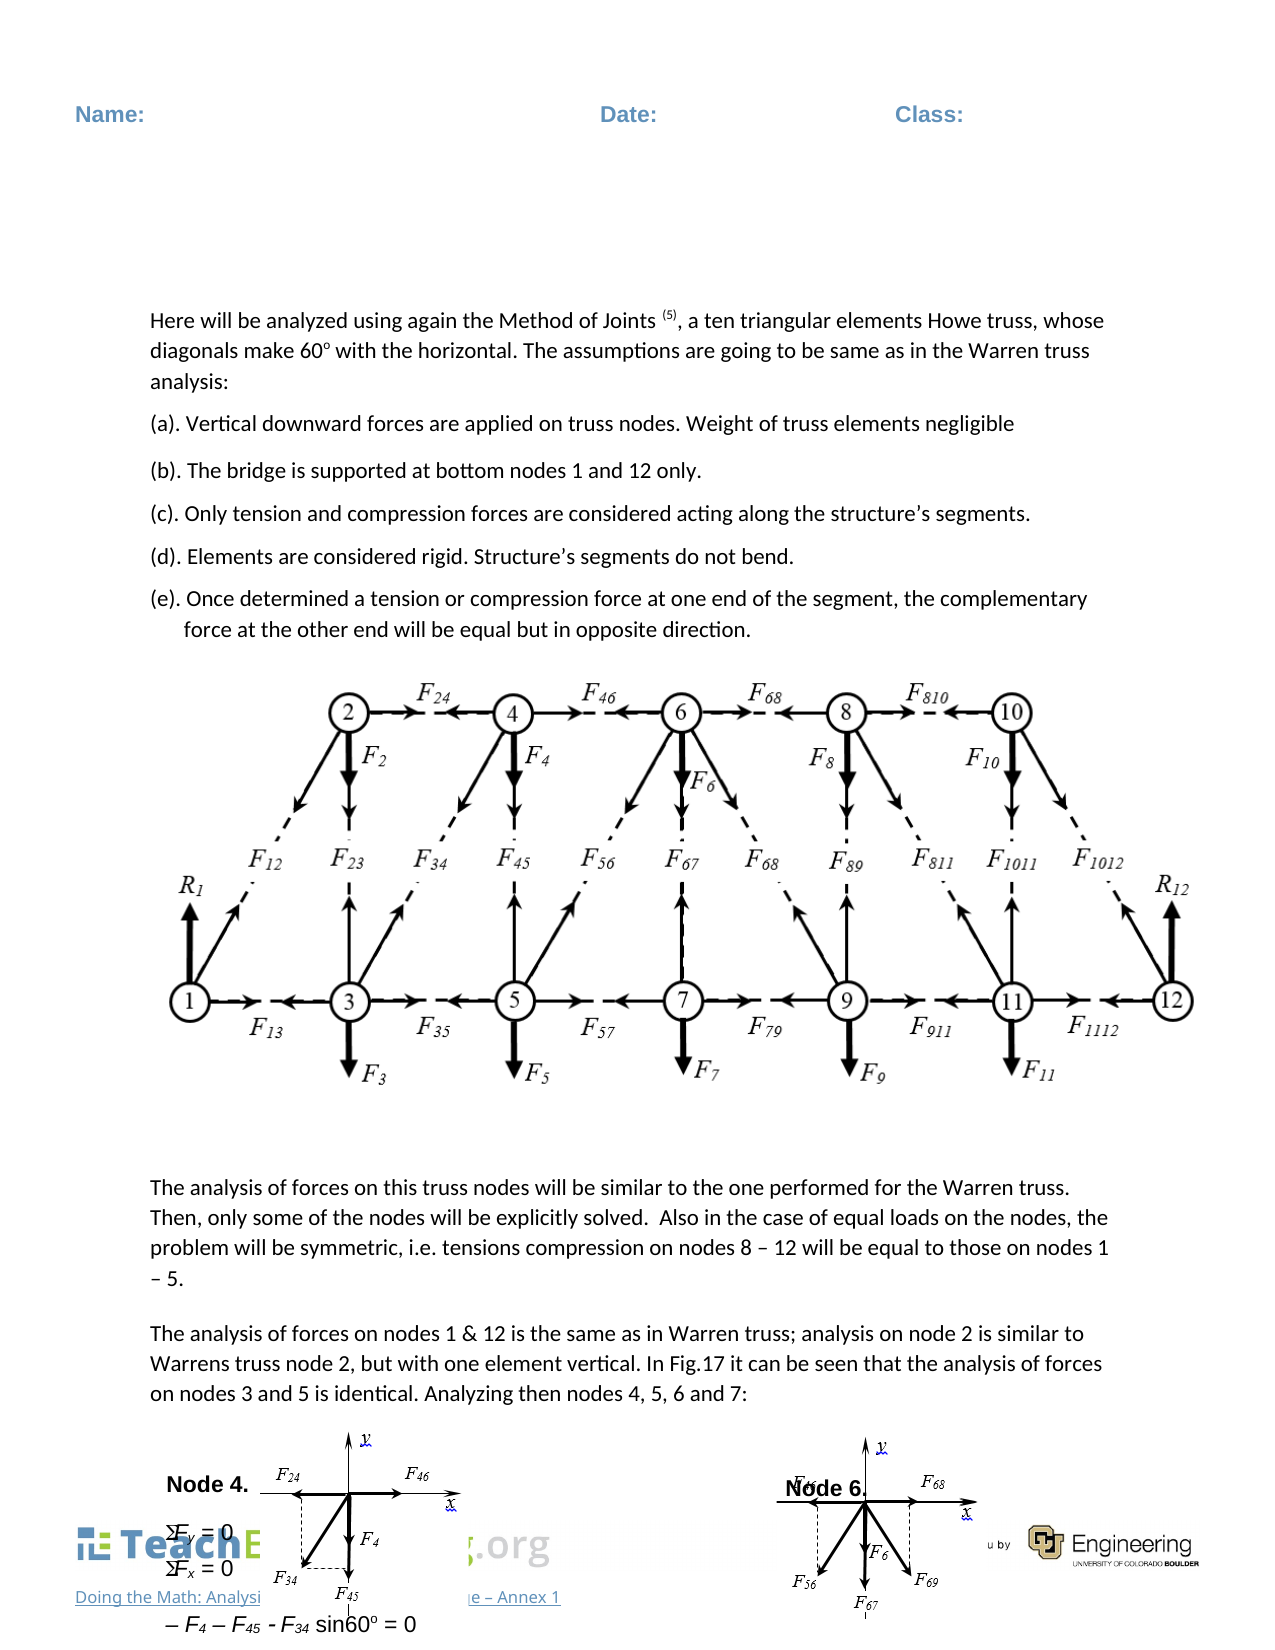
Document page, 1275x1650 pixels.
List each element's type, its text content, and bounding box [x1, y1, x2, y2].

text (a). Vertical downward forces are applied on truss nodes. Weight of truss elements negligible [150, 409, 1125, 438]
text (b). The bridge is supported at bottom nodes 1 and 12 only. [150, 456, 1125, 484]
text The analysis of forces on nodes 1 & 12 is the same as in Warren truss; analysis on node 2 is similar to Warrens truss node 2, but with one element vertical. In Fig.17 it can be seen that the analysis of forces on nodes 3 and 5 is identical. Analyzing then nodes 4, 5, 6 and 7: [150, 1319, 1125, 1407]
text (c). Only tension and compression forces are considered acting along the structure’s segments. [150, 499, 1125, 527]
text (e). Once determined a tension or compression force at one end of the segment, the complementary force at the other end will be equal but in opposite direction. [150, 584, 1125, 643]
text (d). Elements are considered rigid. Structure’s segments do not bend. [150, 542, 1125, 570]
text Here will be analyzed using again the Method of Joints (5), a ten triangular elements Howe truss, whose diagonals make 60o with the horizontal. The assumptions are going to be same as in the Warren truss analysis: [150, 306, 1125, 395]
picture [223, 1562, 230, 1571]
picture [75, 1423, 1200, 1619]
text The analysis of forces on this truss nodes will be similar to the one performed for the Warren truss. Then, only some of the nodes will be explicitly solved. Also in the case of equal loads on the nodes, the problem will be symmetric, i.e. tensions compression on nodes 8 – 12 will be equal to those on nodes 1 – 5. [150, 1173, 1125, 1292]
picture [150, 672, 1215, 1102]
picture [169, 1562, 176, 1571]
